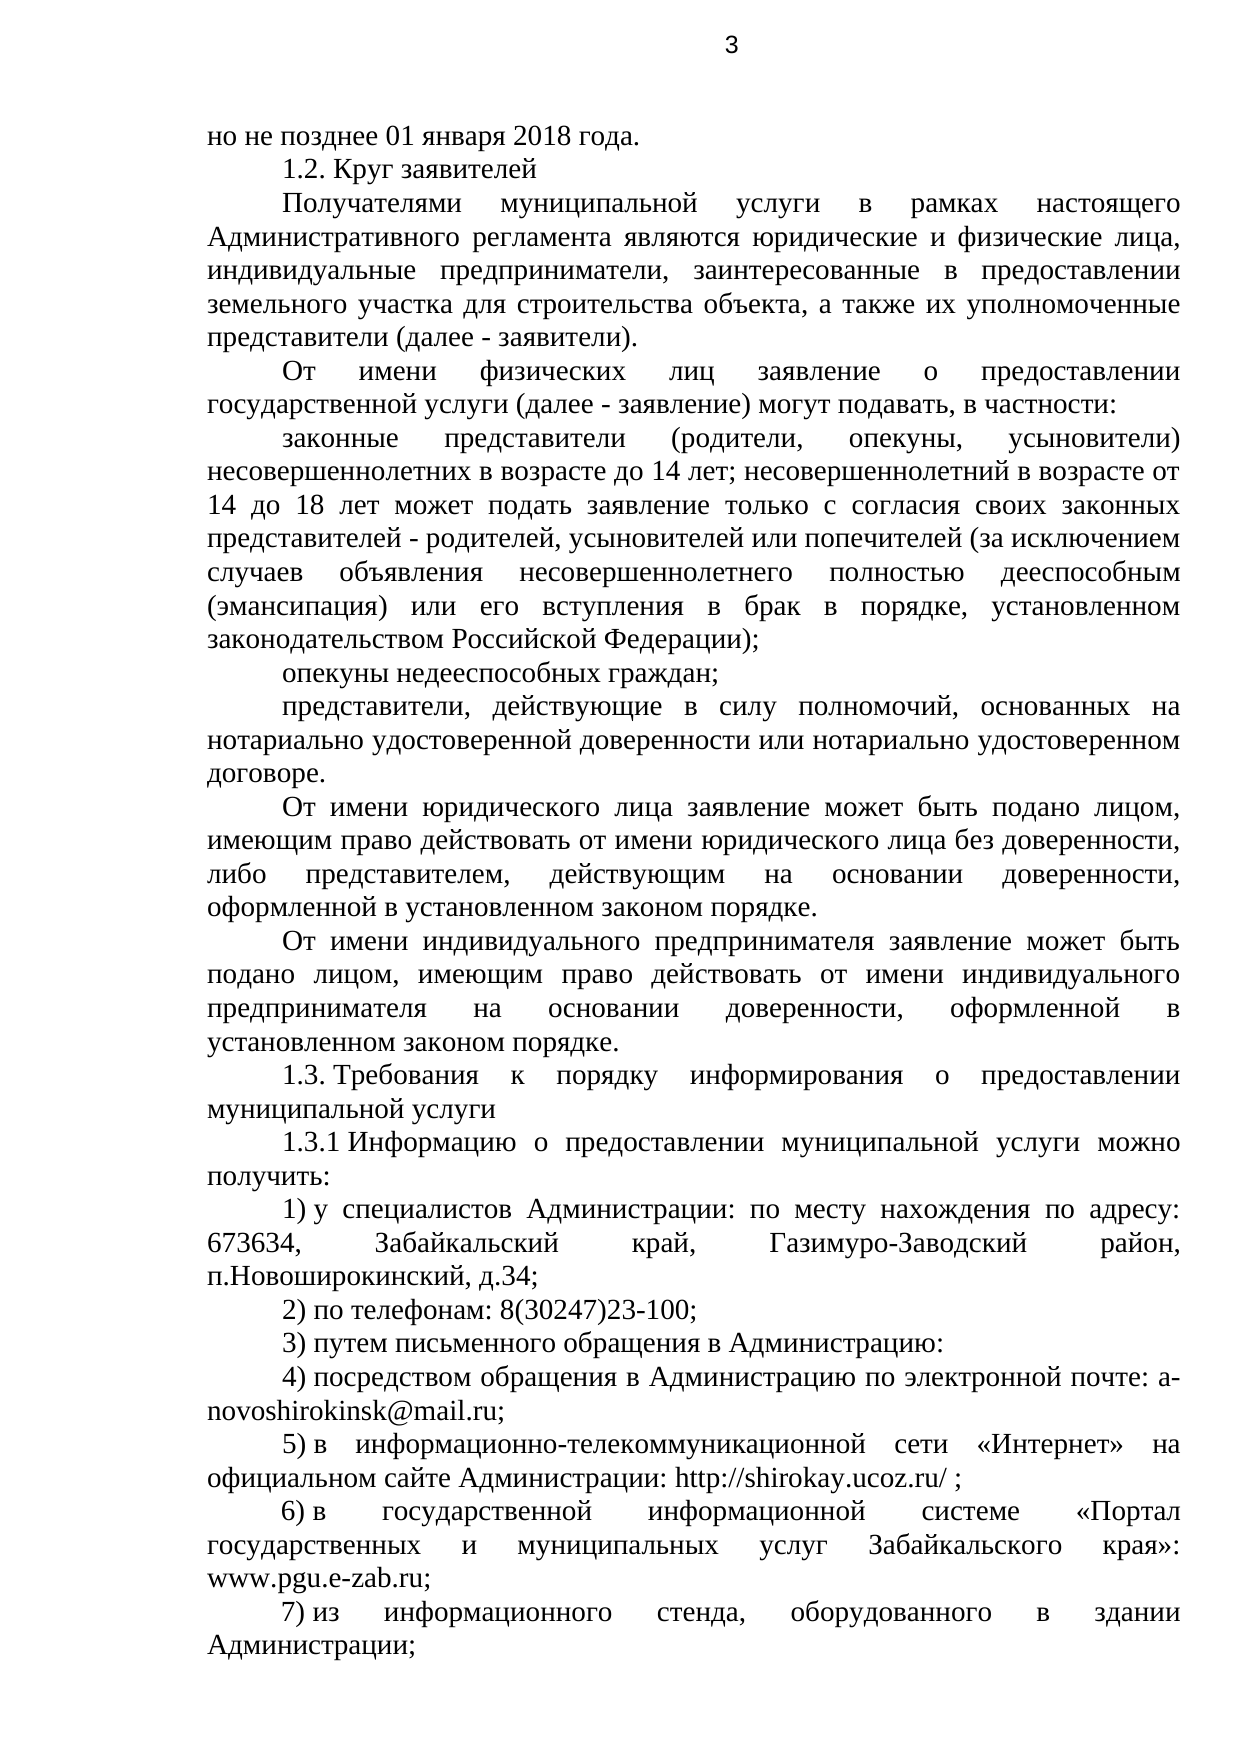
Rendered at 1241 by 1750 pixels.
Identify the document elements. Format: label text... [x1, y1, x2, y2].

text Получателями муниципальной услуги в рамках настоящего Административного регламента являются юридические и физические лица, индивидуальные предприниматели, заинтересованные в предоставлении земельного участка для строительства объекта, а также их уполномоченные представители (далее - заявители). [207, 185, 1181, 353]
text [207, 118, 1181, 152]
text 3) путем письменного обращения в Администрацию: [207, 1326, 1181, 1359]
text От имени юридического лица заявление может быть подано лицом, имеющим право действовать от имени юридического лица без доверенности, либо представителем, действующим на основании доверенности, оформленной в установленном законом порядке. [207, 789, 1181, 923]
text 4) посредством обращения в Администрацию по электронной почте: a-novoshirokinsk@mail.ru; [207, 1359, 1181, 1426]
text 1.3. Требования к порядку информирования о предоставлении муниципальной услуги [207, 1057, 1181, 1124]
text 5) в информационно-телекоммуникационной сети «Интернет» на официальном сайте Администрации: http://shirokay.ucoz.ru/ ; [207, 1426, 1181, 1493]
text 7) из информационного стенда, оборудованного в здании Администрации; [207, 1594, 1181, 1661]
text законные представители (родители, опекуны, усыновители) несовершеннолетних в возрасте до 14 лет; несовершеннолетний в возрасте от 14 до 18 лет может подать заявление только с согласия своих законных представителей - родителей, усыновителей или попечителей (за исключением случаев объявления несовершеннолетнего полностью дееспособным (эмансипация) или его вступления в брак в порядке, установленном законодательством Российской Федерации); [207, 420, 1181, 655]
text 1) у специалистов Администрации: по месту нахождения по адресу: 673634, Забайкальский край, Газимуро-Заводский район, п.Новоширокинский, д.34; [207, 1191, 1181, 1292]
text 1.3.1 Информацию о предоставлении муниципальной услуги можно получить: [207, 1124, 1181, 1191]
text От имени индивидуального предпринимателя заявление может быть подано лицом, имеющим право действовать от имени индивидуального предпринимателя на основании доверенности, оформленной в установленном законом порядке. [207, 923, 1181, 1057]
text От имени физических лиц заявление о предоставлении государственной услуги (далее - заявление) могут подавать, в частности: [207, 353, 1181, 420]
text 1.2. Круг заявителей [207, 152, 1181, 185]
text опекуны недееспособных граждан; [207, 655, 1181, 688]
text представители, действующие в силу полномочий, основанных на нотариально удостоверенной доверенности или нотариально удостоверенном договоре. [207, 688, 1181, 789]
text 6) в государственной информационной системе «Портал государственных и муниципальных услуг Забайкальского края»: www.pgu.e-zab.ru; [207, 1493, 1181, 1594]
text 2) по телефонам: 8(30247)23-100; [207, 1292, 1181, 1326]
